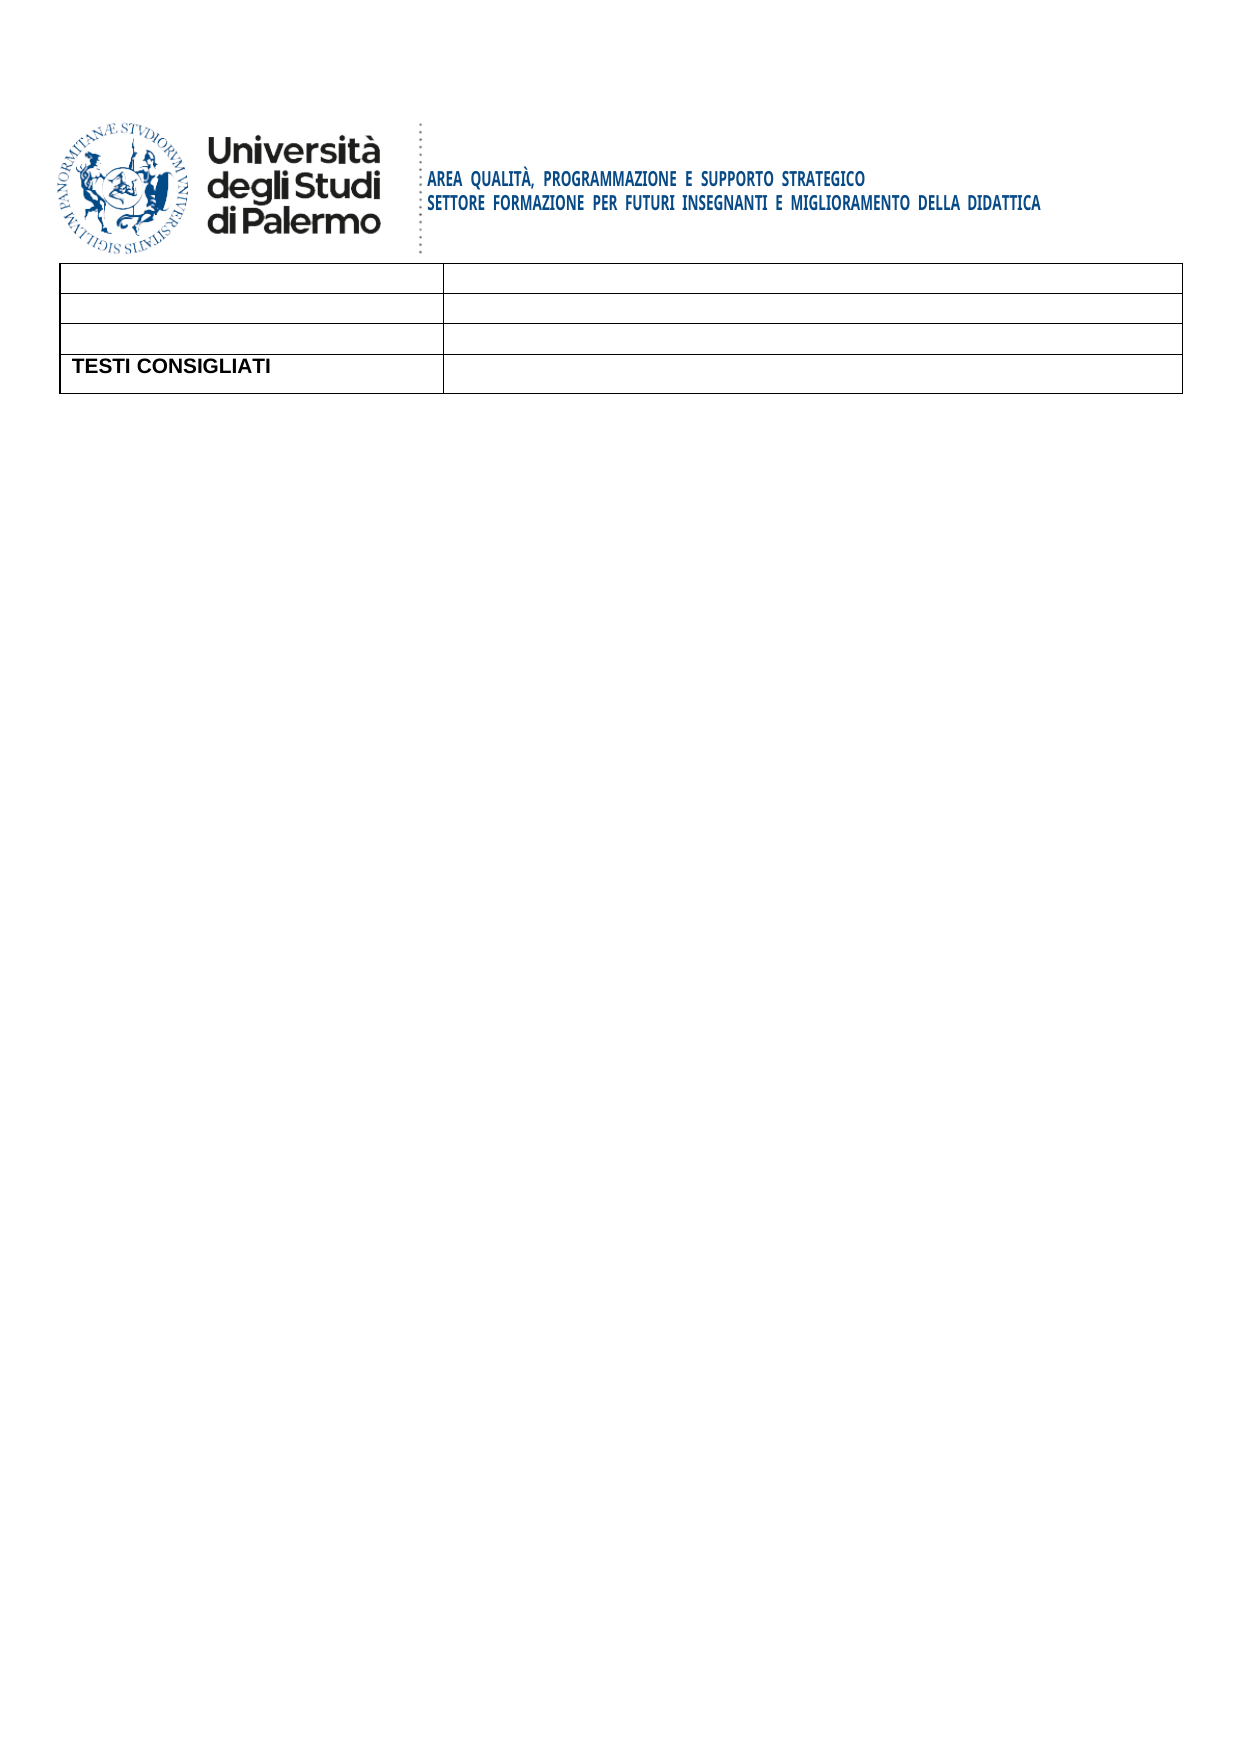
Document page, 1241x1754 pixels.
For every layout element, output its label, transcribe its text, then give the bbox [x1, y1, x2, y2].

table_cell [61, 294, 443, 323]
table_cell [444, 264, 1182, 293]
table_cell [61, 324, 443, 354]
table_cell [444, 324, 1182, 354]
table_cell [61, 264, 443, 293]
table_cell TESTI CONSIGLIATI [61, 355, 443, 393]
picture [47, 115, 437, 263]
table_cell [444, 355, 1182, 393]
table_cell [444, 294, 1182, 323]
